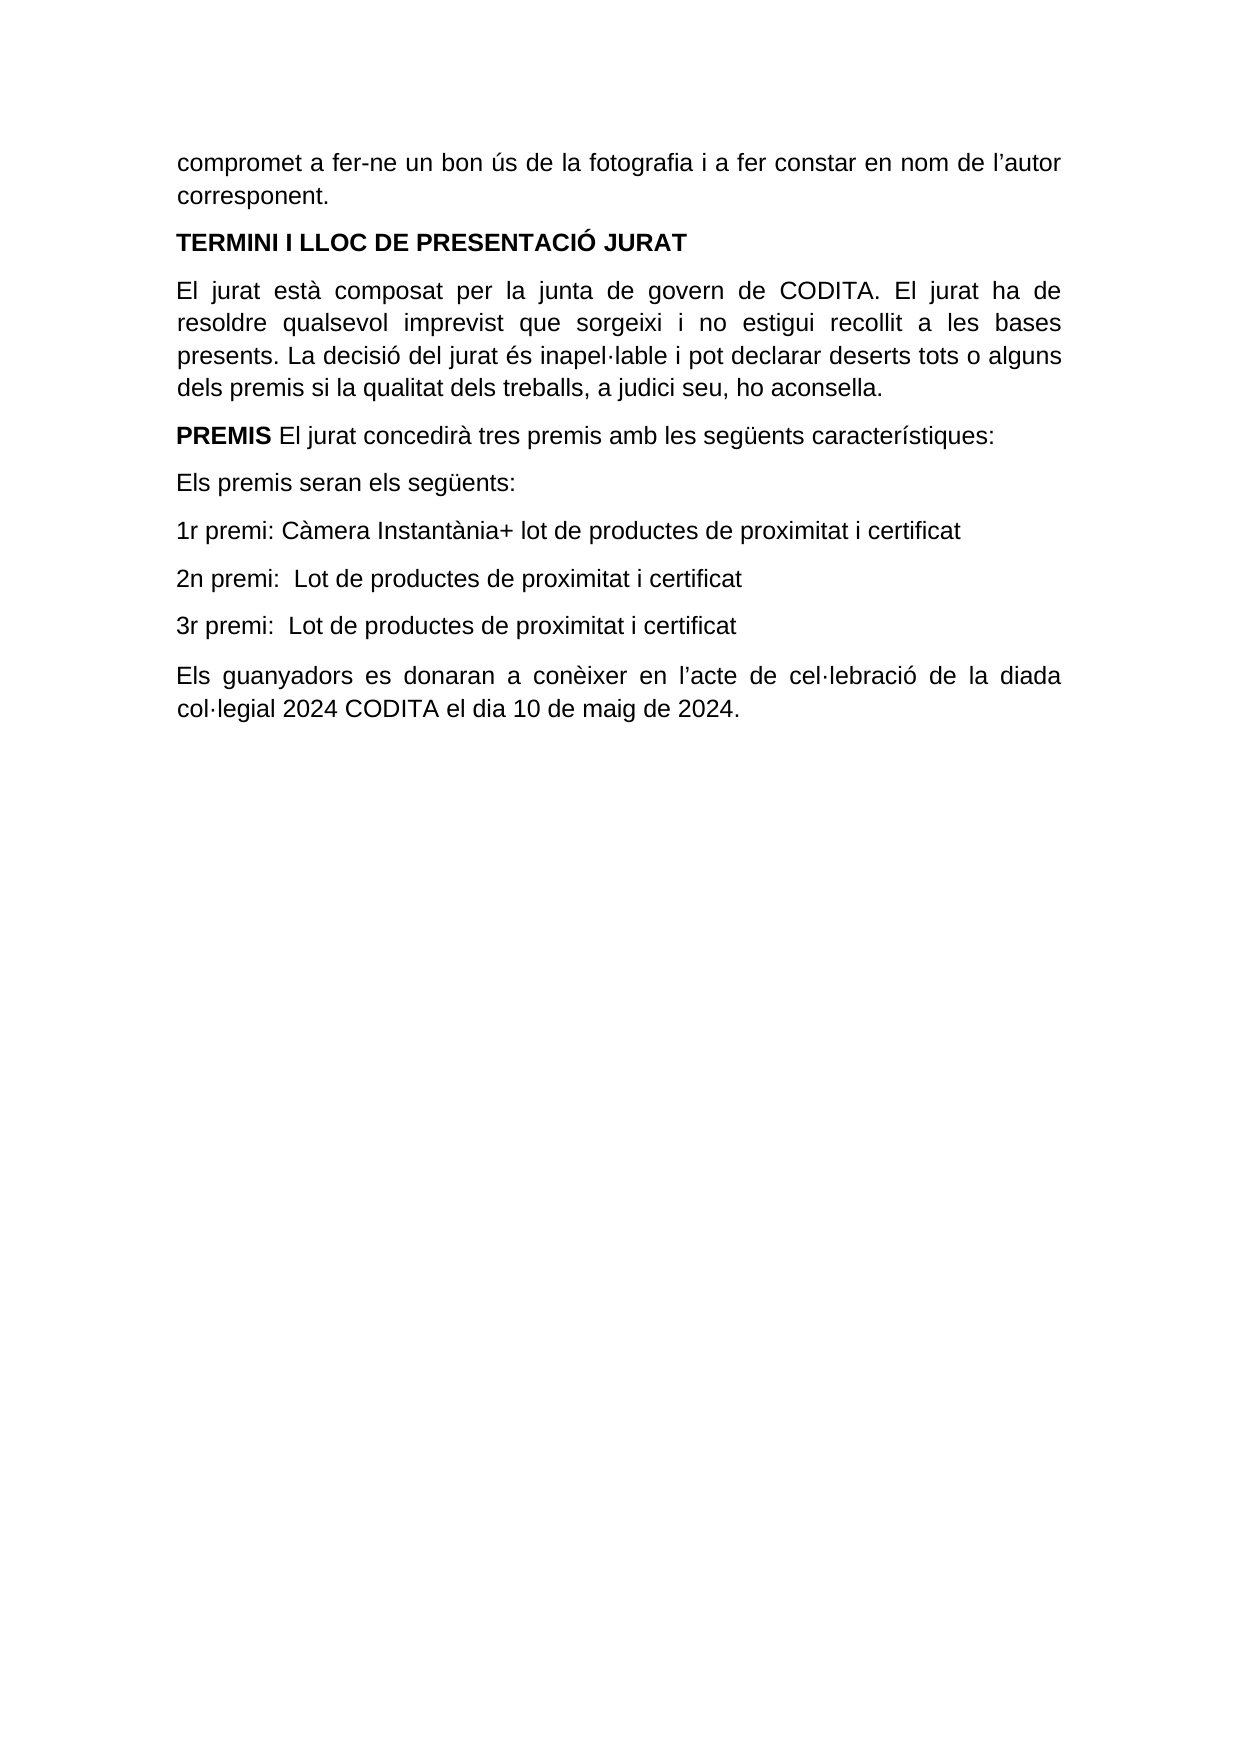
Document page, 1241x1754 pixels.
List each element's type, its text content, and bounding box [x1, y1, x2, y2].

text 2n premi: Lot de productes de proximitat i certificat [176, 564, 1064, 592]
text PREMIS El jurat concedirà tres premis amb les següents característiques: [176, 421, 1064, 449]
subtitle TERMINI I LLOC DE PRESENTACIÓ JURAT [176, 228, 1063, 257]
text Els guanyadors es donaran a conèixer en l’acte de cel·lebració de la diada col·legial 2024 CODITA el dia 10 de maig de 2024. [176, 661, 1064, 722]
text Els premis seran els següents: [176, 468, 1064, 497]
text 1r premi: Càmera Instantània+ lot de productes de proximitat i certificat [176, 516, 1064, 545]
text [176, 148, 1064, 209]
text El jurat està composat per la junta de govern de CODITA. El jurat ha de resoldre qualsevol imprevist que sorgeixi i no estigui recollit a les bases presents. La decisió del jurat és inapel·lable i pot declarar deserts tots o alguns dels premis si la qualitat dels treballs, a judici seu, ho aconsella. [176, 276, 1064, 402]
text 3r premi: Lot de productes de proximitat i certificat [176, 611, 1064, 640]
